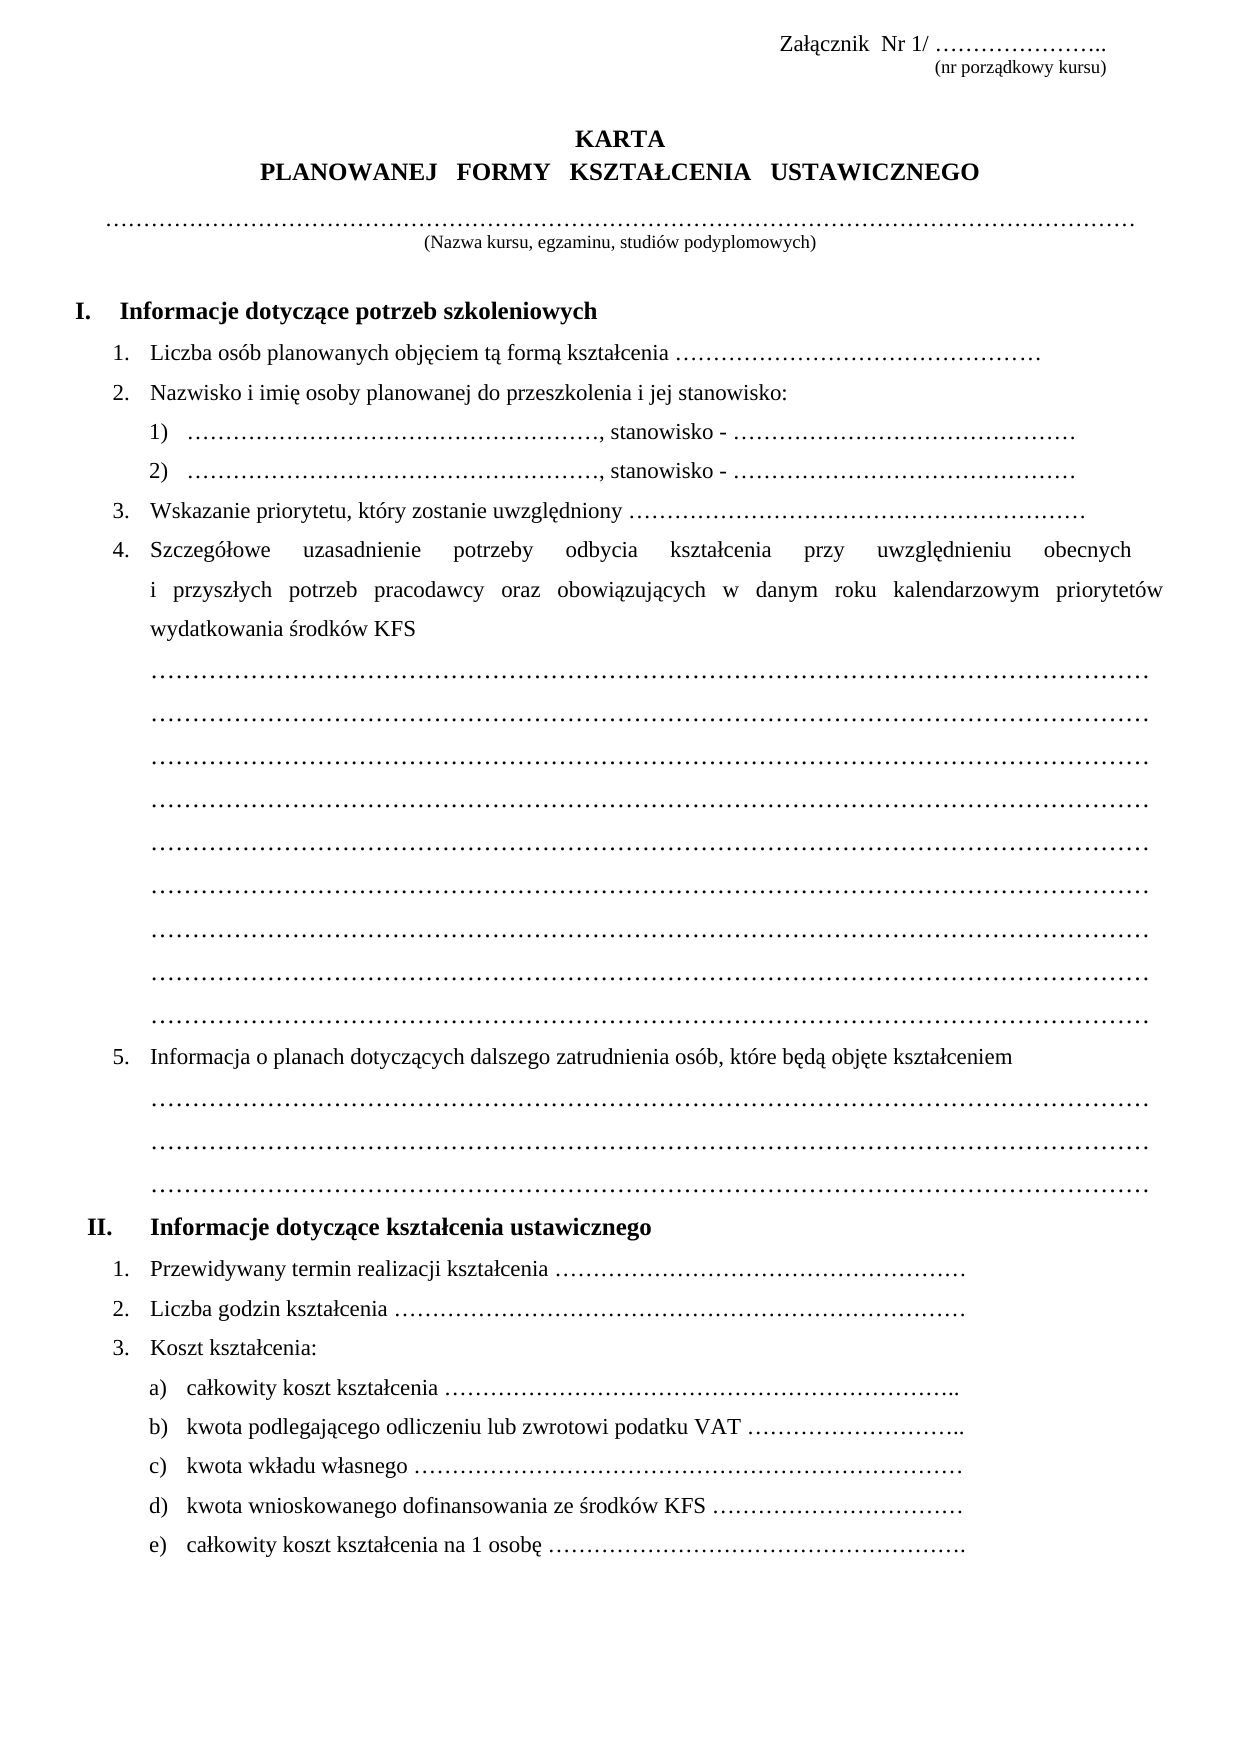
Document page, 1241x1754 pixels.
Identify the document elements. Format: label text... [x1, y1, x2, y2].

list Informacje dotyczące kształcenia ustawicznego [112, 1212, 1165, 1241]
list Nazwisko i imię osoby planowanej do przeszkolenia i jej stanowisko: [112, 379, 1165, 405]
list Liczba osób planowanych objęciem tą formą kształcenia ………………………………………… [112, 339, 1165, 366]
list całkowity koszt kształcenia na 1 osobę ………………………………………………. [149, 1531, 1165, 1558]
list Liczba godzin kształcenia ………………………………………………………………… [112, 1294, 1165, 1321]
list ………………………………………………, stanowisko - ……………………………………… [149, 458, 1165, 484]
text ……………………………………………………………………………………………………………………… [75, 205, 1165, 231]
list Przewidywany termin realizacji kształcenia ……………………………………………… [112, 1255, 1165, 1281]
list Informacje dotyczące potrzeb szkoleniowych [75, 296, 1165, 325]
text ……………………………………………………………………………………………………………………………………………………………………………………………………………………………………………………………………………………………………………………………………………………………………………………………………………………………………………………………………………………………………………………………………………………………………………………………………………………………………………………………………………………………………………………………………………………………………………………………………………………………………………………………………………………………………………………………………………………………………………………………… [150, 655, 1165, 1029]
list Wskazanie priorytetu, który zostanie uwzględniony …………………………………………………… [112, 497, 1165, 523]
list całkowity koszt kształcenia ………………………………………………………….. [149, 1373, 1165, 1400]
list kwota wkładu własnego ……………………………………………………………… [149, 1452, 1165, 1479]
text Załącznik Nr 1/ ………………….. [75, 29, 1106, 56]
list ………………………………………………, stanowisko - ……………………………………… [149, 418, 1168, 444]
list kwota wnioskowanego dofinansowania ze środków KFS …………………………… [149, 1492, 1165, 1518]
list Koszt kształcenia: [112, 1334, 1165, 1360]
text (nr porządkowy kursu) [75, 56, 1106, 77]
text KARTA [75, 124, 1165, 153]
list Informacja o planach dotyczących dalszego zatrudnienia osób, które będą objęte kształceniem [112, 1043, 1165, 1069]
text (Nazwa kursu, egzaminu, studiów podyplomowych) [75, 231, 1165, 253]
list ……………………………………………………………………………………………………………………………………………………………………………………………………………………………………………………………………………………………………………………………… [150, 1083, 1165, 1198]
text PLANOWANEJ FORMY KSZTAŁCENIA USTAWICZNEGO [75, 157, 1165, 186]
list Szczegółowe uzasadnienie potrzeby odbycia kształcenia przy uwzględnieniu obecnych i przyszłych potrzeb pracodawcy oraz obowiązujących w danym roku kalendarzowym priorytetów wydatkowania środków KFS [112, 537, 1165, 642]
list kwota podlegającego odliczeniu lub zwrotowi podatku VAT ……………………….. [149, 1413, 1165, 1439]
